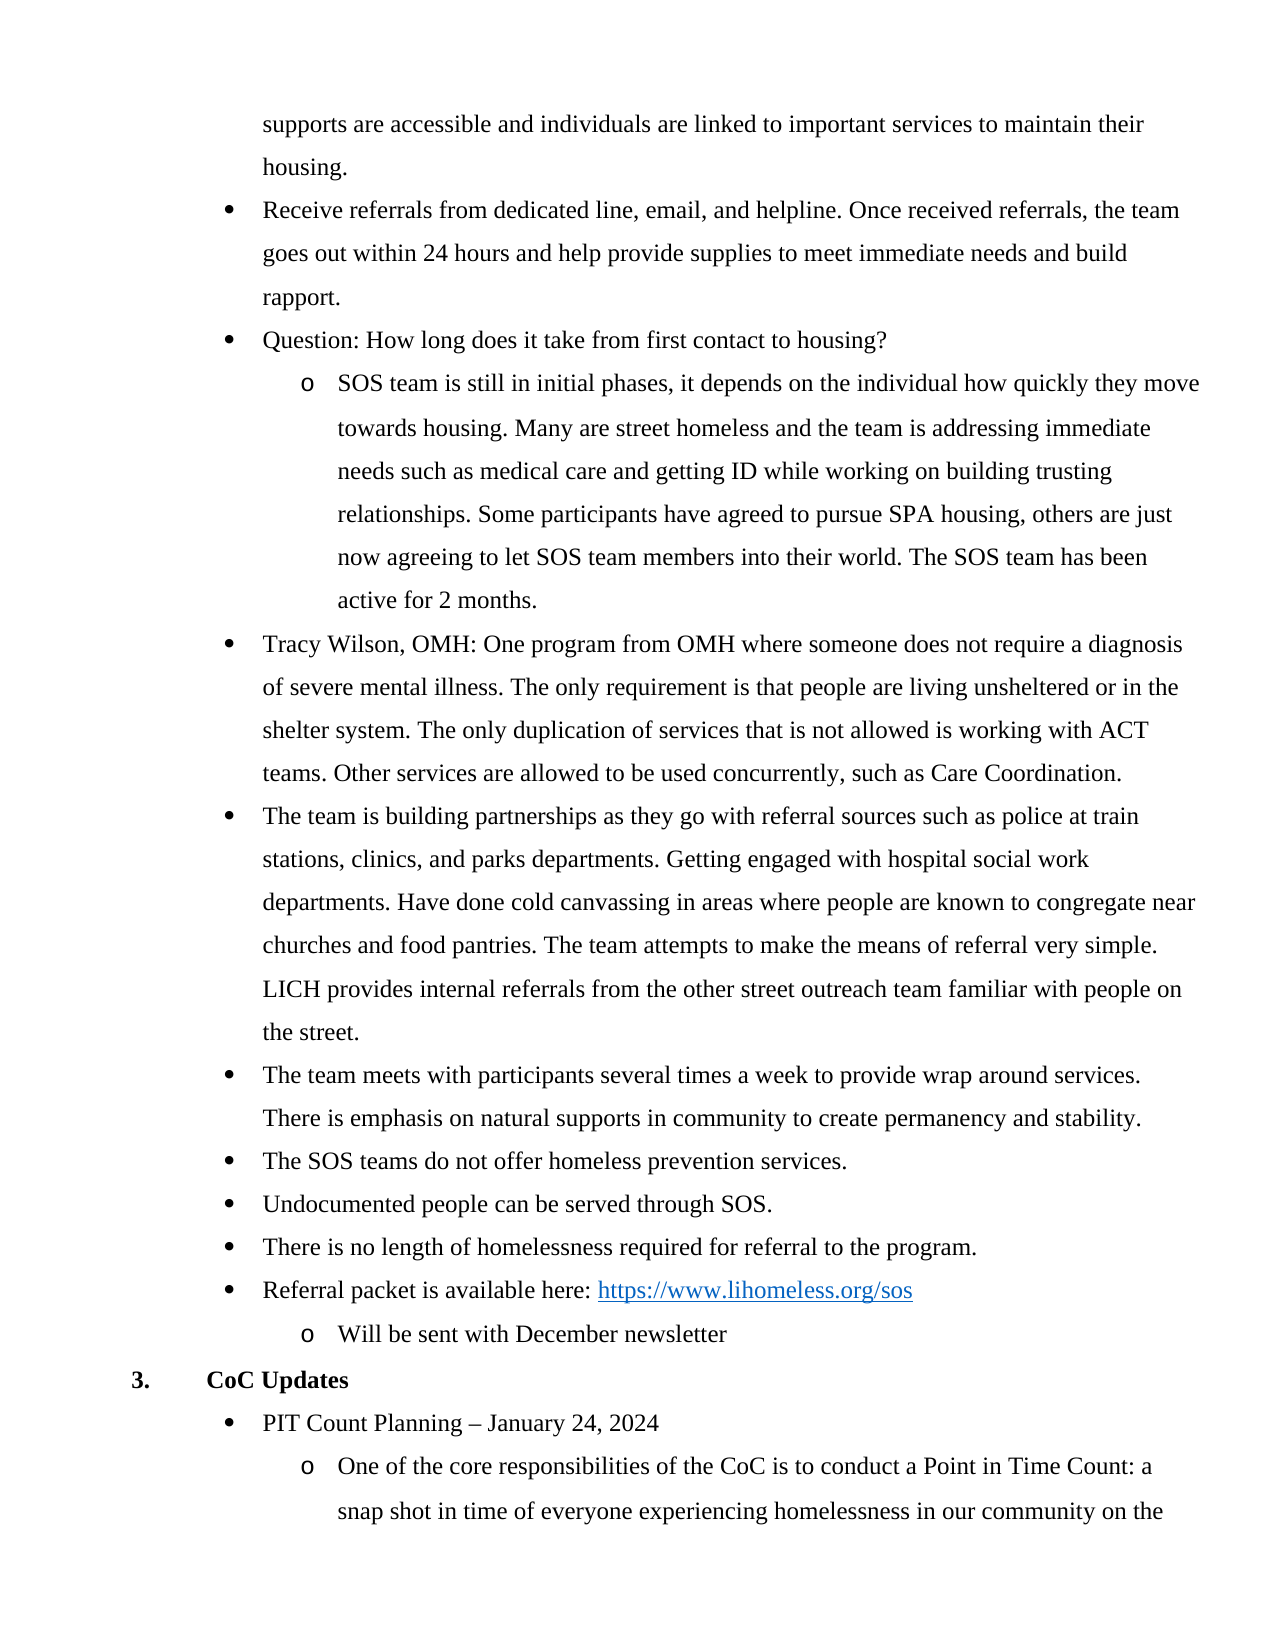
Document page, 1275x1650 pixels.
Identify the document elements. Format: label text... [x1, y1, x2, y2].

list SOS team is still in initial phases, it depends on the individual how quickly they move towards housing. Many are street homeless and the team is addressing immediate needs such as medical care and getting ID while working on building trusting relationships. Some participants have agreed to pursue SPA housing, others are just now agreeing to let SOS team members into their world. The SOS team has been active for 2 months. [300, 368, 1200, 614]
list Receive referrals from dedicated line, email, and helpline. Once received referrals, the team goes out within 24 hours and help provide supplies to meet immediate needs and build rapport. [225, 195, 1200, 310]
list The team is building partnerships as they go with referral sources such as police at train stations, clinics, and parks departments. Getting engaged with hospital social work departments. Have done cold canvassing in areas where people are known to congregate near churches and food pantries. The team attempts to make the means of referral very simple. LICH provides internal referrals from the other street outreach team familiar with people on the street. [225, 801, 1200, 1046]
list Undocumented people can be served through SOS. [225, 1189, 1200, 1218]
list The SOS teams do not offer homeless prevention services. [225, 1146, 1200, 1175]
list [300, 1451, 1200, 1525]
list Will be sent with December newsletter [300, 1319, 1200, 1349]
list Referral packet is available here: https://www.lihomeless.org/sos [225, 1276, 1200, 1304]
list PIT Count Planning – January 24, 2024 [225, 1408, 1200, 1437]
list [225, 109, 1200, 181]
list There is no length of homelessness required for referral to the program. [225, 1232, 1200, 1261]
list Question: How long does it take from first contact to housing? [225, 325, 1200, 353]
list CoC Updates [131, 1365, 1200, 1394]
list Tracy Wilson, OMH: One program from OMH where someone does not require a diagnosis of severe mental illness. The only requirement is that people are living unsheltered or in the shelter system. The only duplication of services that is not allowed is working with ACT teams. Other services are allowed to be used concurrently, such as Care Coordination. [225, 629, 1200, 787]
list The team meets with participants several times a week to provide wrap around services. There is emphasis on natural supports in community to create permanency and stability. [225, 1060, 1200, 1132]
